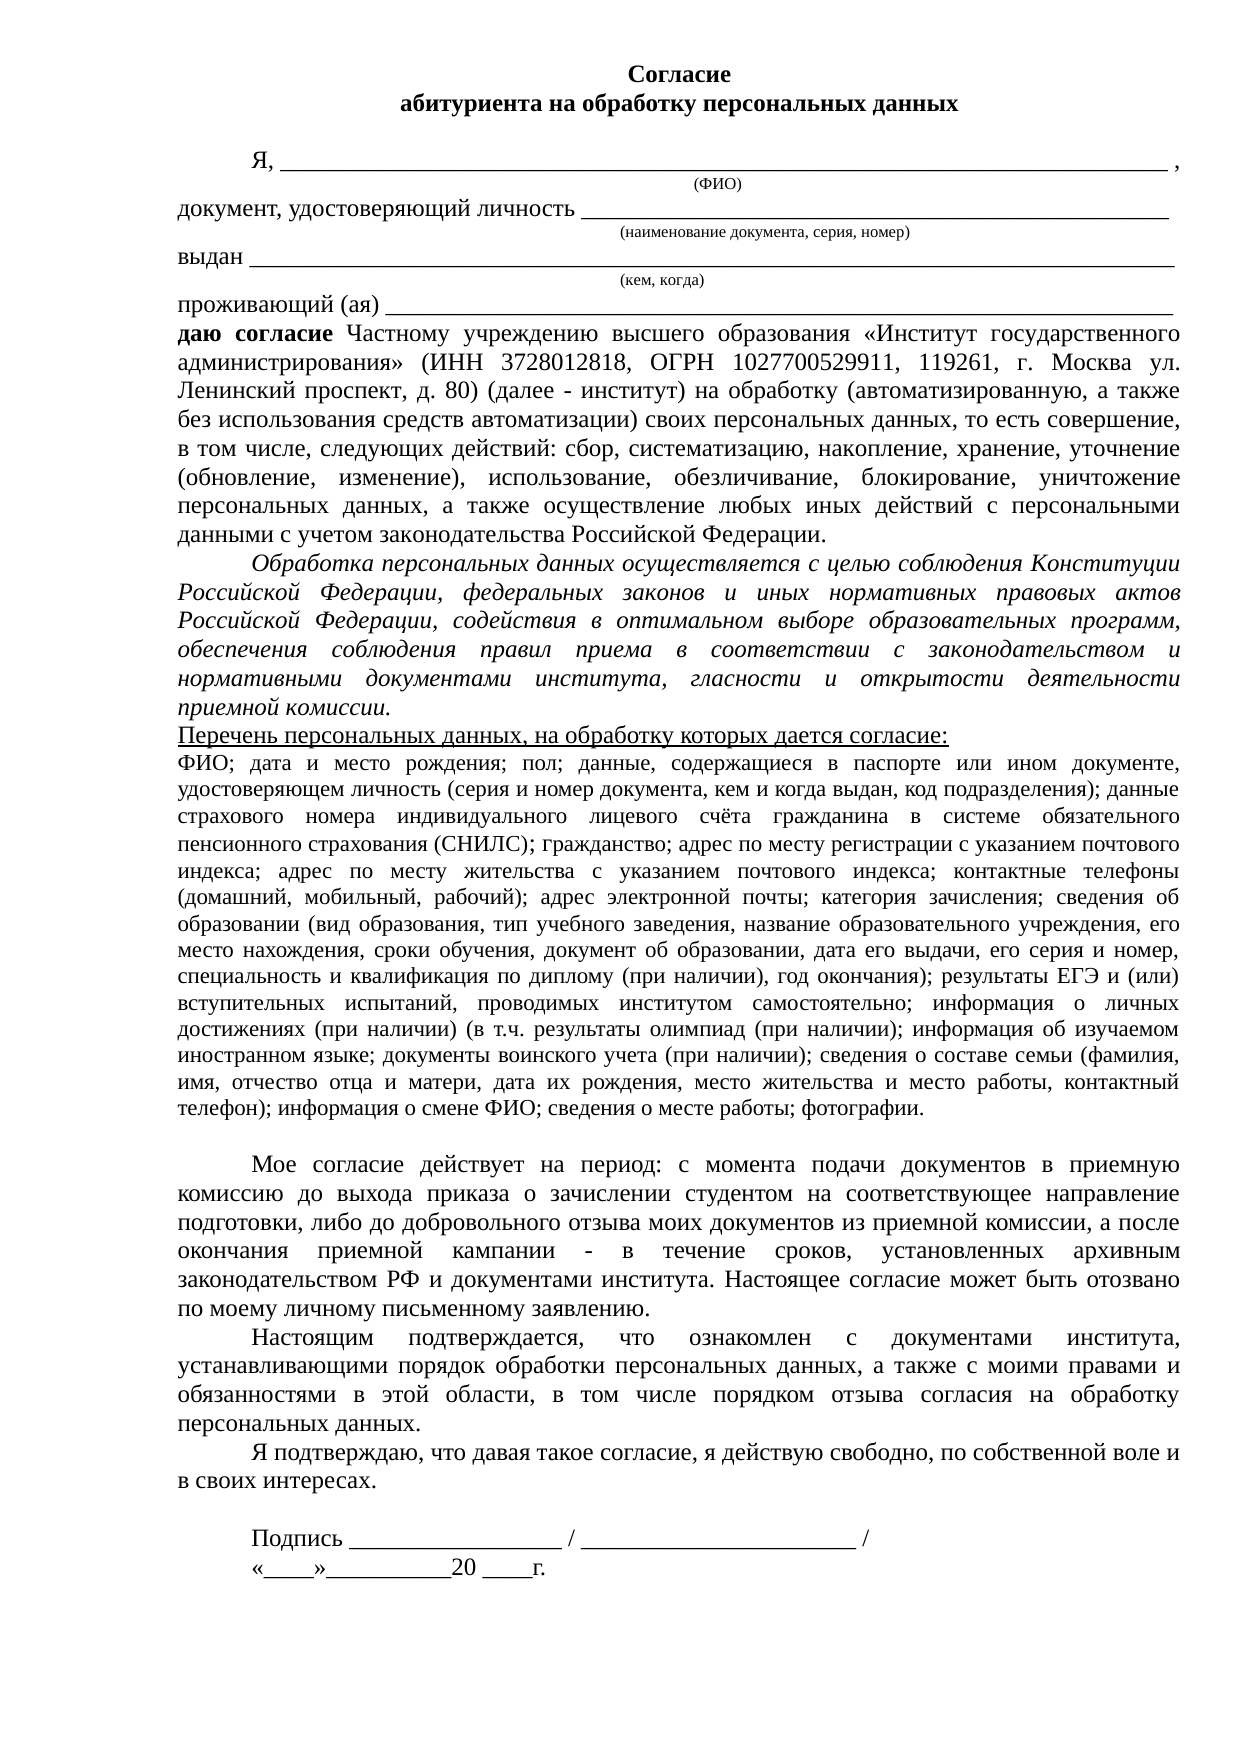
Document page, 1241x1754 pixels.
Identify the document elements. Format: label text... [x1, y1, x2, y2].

text проживающий (ая) _______________________________________________________________ [177, 289, 1181, 318]
text «____»__________20 ____г. [177, 1552, 1181, 1580]
text ФИО; дата и место рождения; пол; данные, содержащиеся в паспорте или ином документе, удостоверяющем личность (серия и номер документа, кем и когда выдан, код подразделения); данные страхового номера индивидуального лицевого счёта гражданина в системе обязательного пенсионного страхования (СНИЛС); гражданство; адрес по месту регистрации с указанием почтового индекса; адрес по месту жительства с указанием почтового индекса; контактные телефоны (домашний, мобильный, рабочий); адрес электронной почты; категория зачисления; сведения об образовании (вид образования, тип учебного заведения, название образовательного учреждения, его место нахождения, сроки обучения, документ об образовании, дата его выдачи, его серия и номер, специальность и квалификация по диплому (при наличии), год окончания); результаты ЕГЭ и (или) вступительных испытаний, проводимых институтом самостоятельно; информация о личных достижениях (при наличии) (в т.ч. результаты олимпиад (при наличии); информация об изучаемом иностранном языке; документы воинского учета (при наличии); сведения о составе семьи (фамилия, имя, отчество отца и матери, дата их рождения, место жительства и место работы, контактный телефон); информация о смене ФИО; сведения о месте работы; фотографии. [177, 749, 1181, 1120]
text даю согласие Частному учреждению высшего образования «Институт государственного администрирования» (ИНН 3728012818, ОГРН 1027700529911, 119261, г. Москва ул. Ленинский проспект, д. 80) (далее - институт) на обработку (автоматизированную, а также без использования средств автоматизации) своих персональных данных, то есть совершение, в том числе, следующих действий: сбор, систематизацию, накопление, хранение, уточнение (обновление, изменение), использование, обезличивание, блокирование, уничтожение персональных данных, а также осуществление любых иных действий с персональными данными с учетом законодательства Российской Федерации. [177, 318, 1181, 548]
text Перечень персональных данных, на обработку которых дается согласие: [177, 720, 1181, 749]
text (кем, когда) [177, 270, 1181, 289]
text (ФИО) [177, 174, 1181, 193]
text (наименование документа, серия, номер) [177, 222, 1181, 241]
text документ, удостоверяющий личность _______________________________________________ [177, 193, 1181, 222]
text Подпись _________________ / ______________________ / [177, 1523, 1181, 1552]
text Согласие [177, 59, 1181, 88]
text абитуриента на обработку персональных данных [177, 88, 1181, 117]
text Я, _______________________________________________________________________ , [177, 145, 1181, 174]
text Обработка персональных данных осуществляется с целью соблюдения Конституции Российской Федерации, федеральных законов и иных нормативных правовых актов Российской Федерации, содействия в оптимальном выборе образовательных программ, обеспечения соблюдения правил приема в соответствии с законодательством и нормативными документами института, гласности и открытости деятельности приемной комиссии. [177, 548, 1181, 720]
text Настоящим подтверждается, что ознакомлен с документами института, устанавливающими порядок обработки персональных данных, а также с моими правами и обязанностями в этой области, в том числе порядком отзыва согласия на обработку персональных данных. [177, 1322, 1181, 1437]
text Мое согласие действует на период: с момента подачи документов в приемную комиссию до выхода приказа о зачислении студентом на соответствующее направление подготовки, либо до добровольного отзыва моих документов из приемной комиссии, а после окончания приемной кампании - в течение сроков, установленных архивным законодательством РФ и документами института. Настоящее согласие может быть отозвано по моему личному письменному заявлению. [177, 1149, 1181, 1322]
text Я подтверждаю, что давая такое согласие, я действую свободно, по собственной воле и в своих интересах. [177, 1437, 1181, 1494]
text выдан __________________________________________________________________________ [177, 241, 1181, 270]
